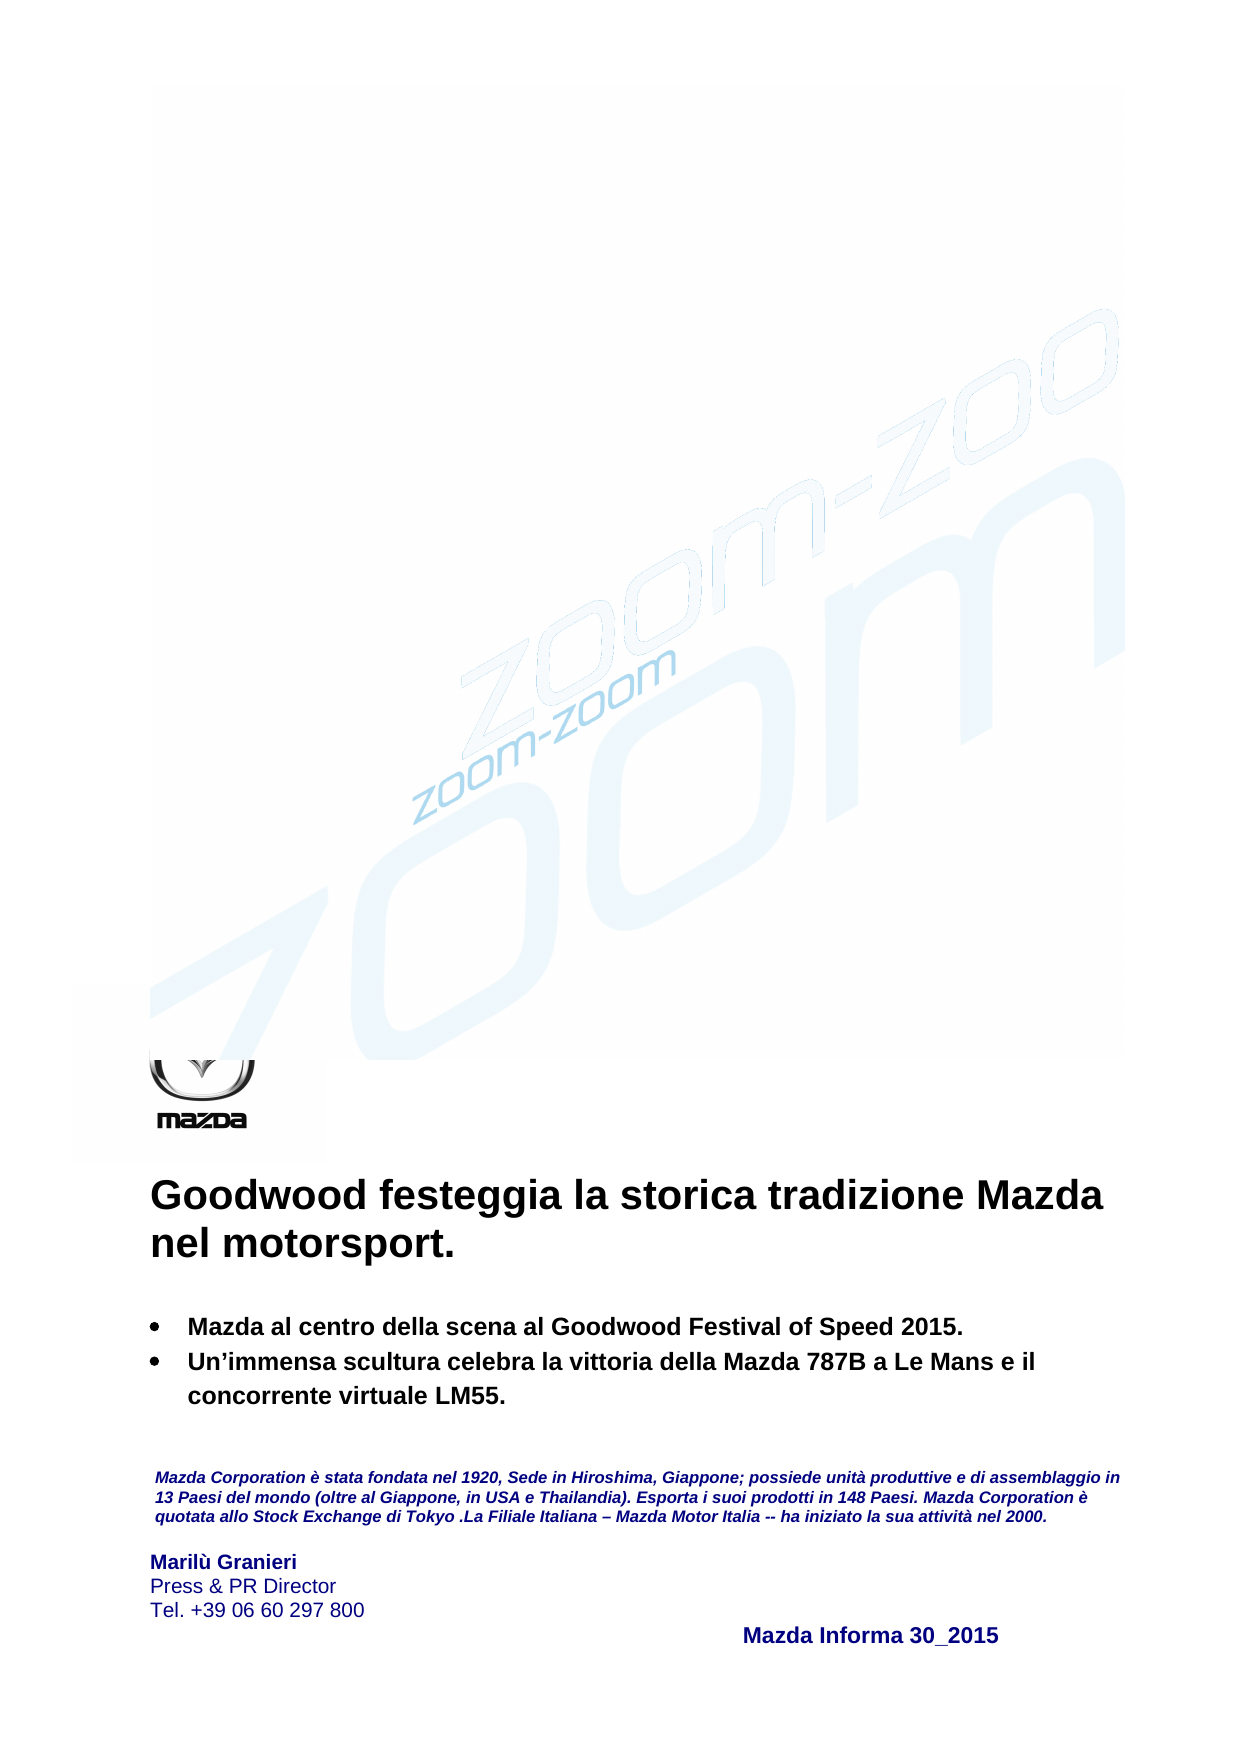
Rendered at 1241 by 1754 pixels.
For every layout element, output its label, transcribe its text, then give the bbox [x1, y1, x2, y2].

list Mazda al centro della scena al Goodwood Festival of Speed 2015. [150, 1312, 1125, 1341]
text Goodwood festeggia la storica tradizione Mazda nel motorsport. [150, 1170, 1125, 1266]
picture [72, 85, 1125, 1163]
list Un’immensa scultura celebra la vittoria della Mazda 787B a Le Mans e il concorrente virtuale LM55. [150, 1346, 1125, 1410]
